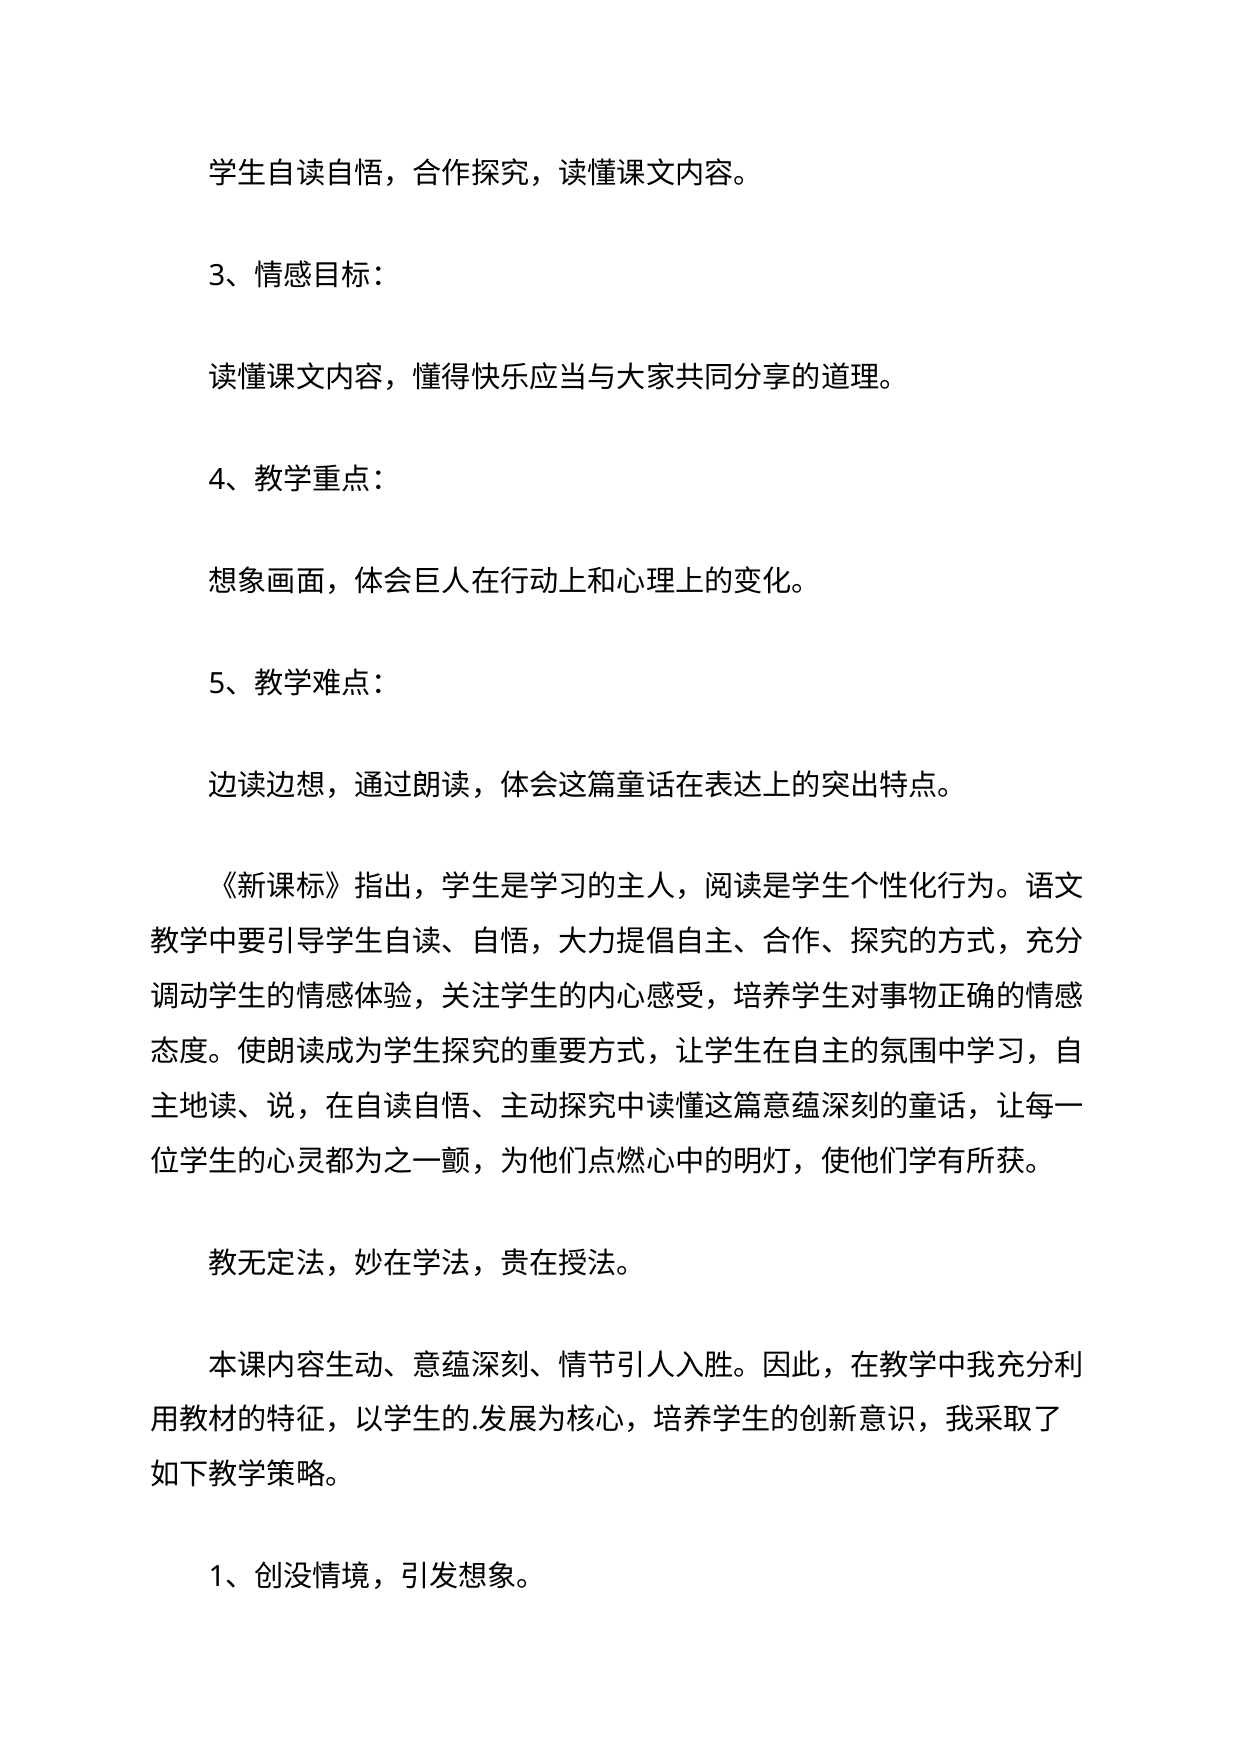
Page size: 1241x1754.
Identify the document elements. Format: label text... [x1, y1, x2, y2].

text 想象画面，体会巨人在行动上和心理上的变化。 [150, 557, 1090, 600]
text 本课内容生动、意蕴深刻、情节引人入胜。因此，在教学中我充分利用教材的特征，以学生的.发展为核心，培养学生的创新意识，我采取了如下教学策略。 [150, 1341, 1090, 1493]
text 教无定法，妙在学法，贵在授法。 [150, 1239, 1090, 1282]
text 学生自读自悟，合作探究，读懂课文内容。 [150, 150, 1090, 192]
text 3、情感目标： [150, 252, 1090, 294]
text 5、教学难点： [150, 659, 1090, 702]
text 1、创没情境，引发想象。 [150, 1553, 1090, 1595]
text 边读边想，通过朗读，体会这篇童话在表达上的突出特点。 [150, 761, 1090, 803]
text 《新课标》指出，学生是学习的主人，阅读是学生个性化行为。语文教学中要引导学生自读、自悟，大力提倡自主、合作、探究的方式，充分调动学生的情感体验，关注学生的内心感受，培养学生对事物正确的情感态度。使朗读成为学生探究的重要方式，让学生在自主的氛围中学习，自主地读、说，在自读自悟、主动探究中读懂这篇意蕴深刻的童话，让每一位学生的心灵都为之一颤，为他们点燃心中的明灯，使他们学有所获。 [150, 863, 1090, 1180]
text 4、教学重点： [150, 456, 1090, 498]
text 读懂课文内容，懂得快乐应当与大家共同分享的道理。 [150, 354, 1090, 396]
